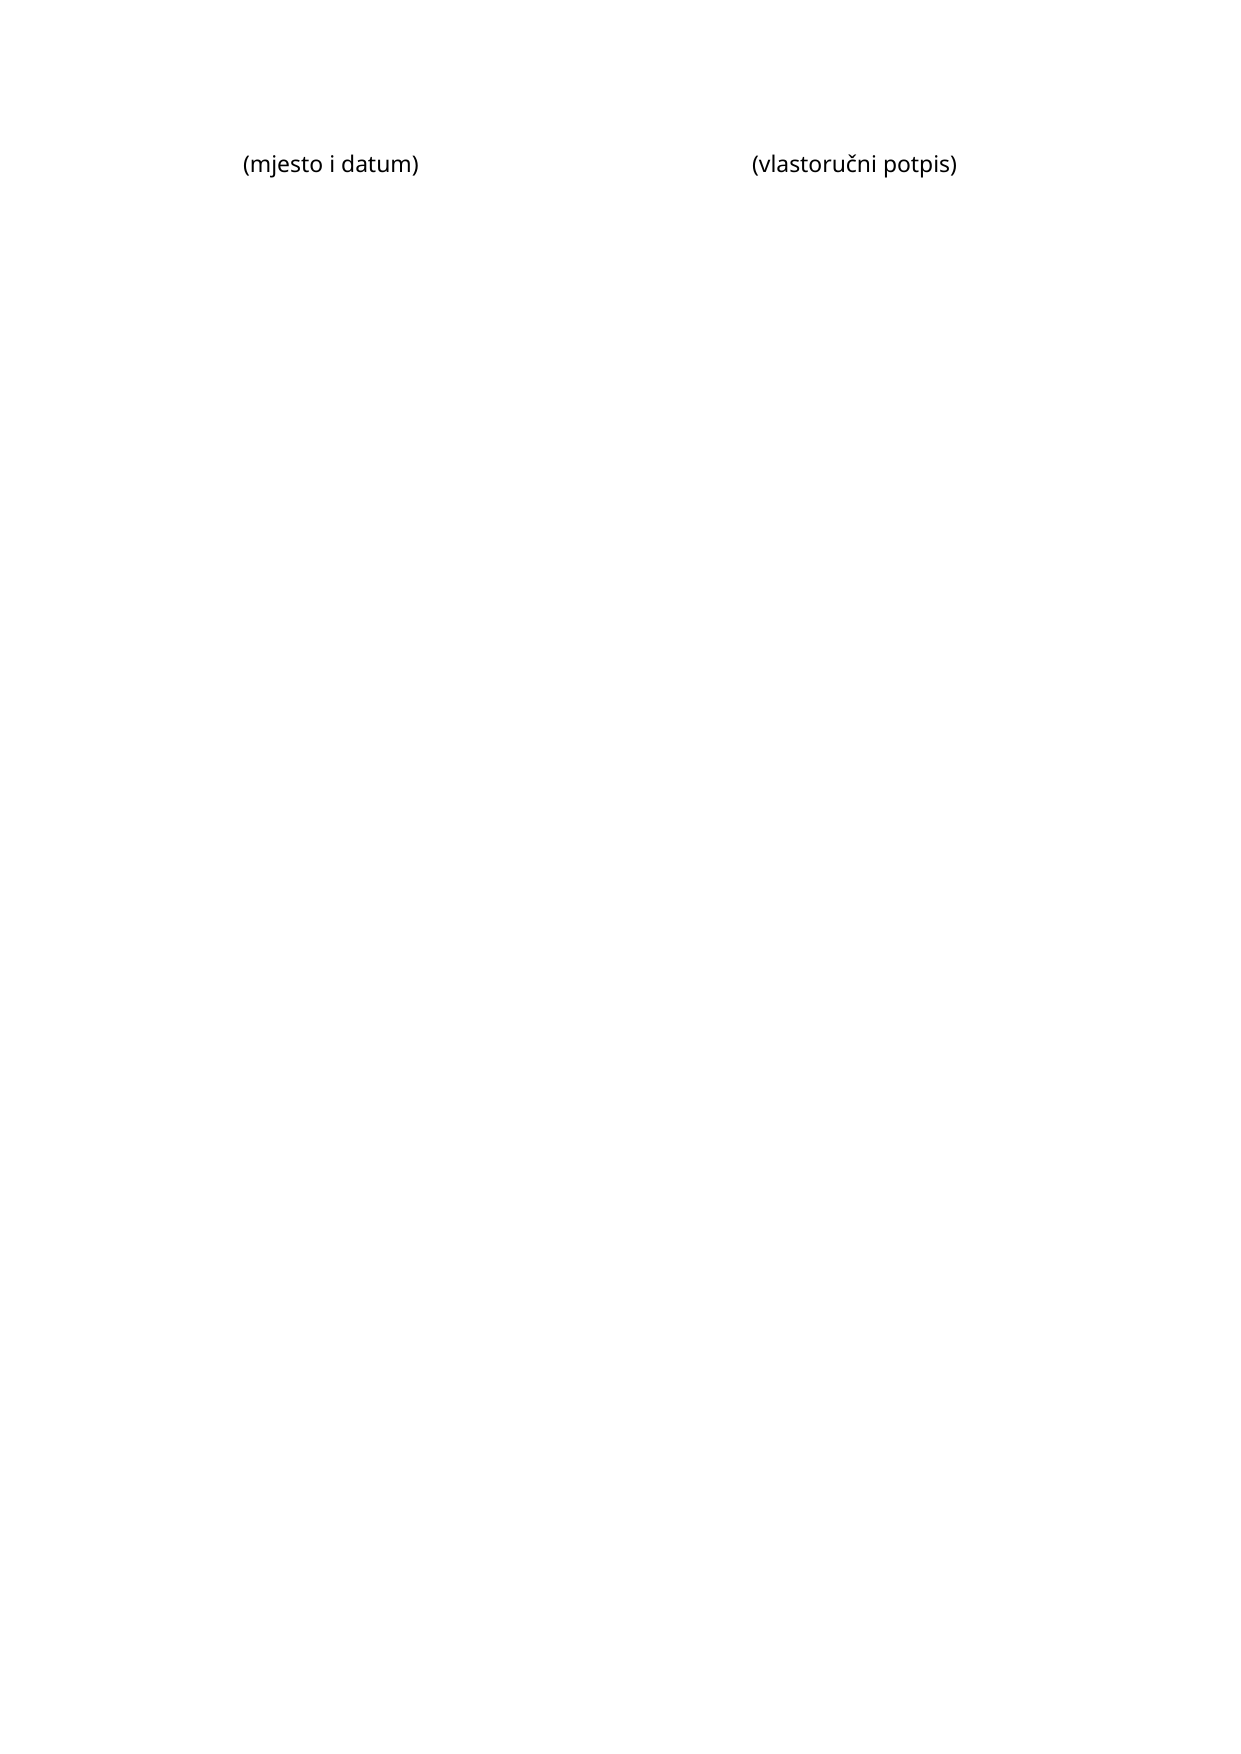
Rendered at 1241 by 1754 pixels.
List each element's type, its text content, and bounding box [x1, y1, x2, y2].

text (mjesto i datum) (vlastoručni potpis) [148, 148, 1093, 179]
